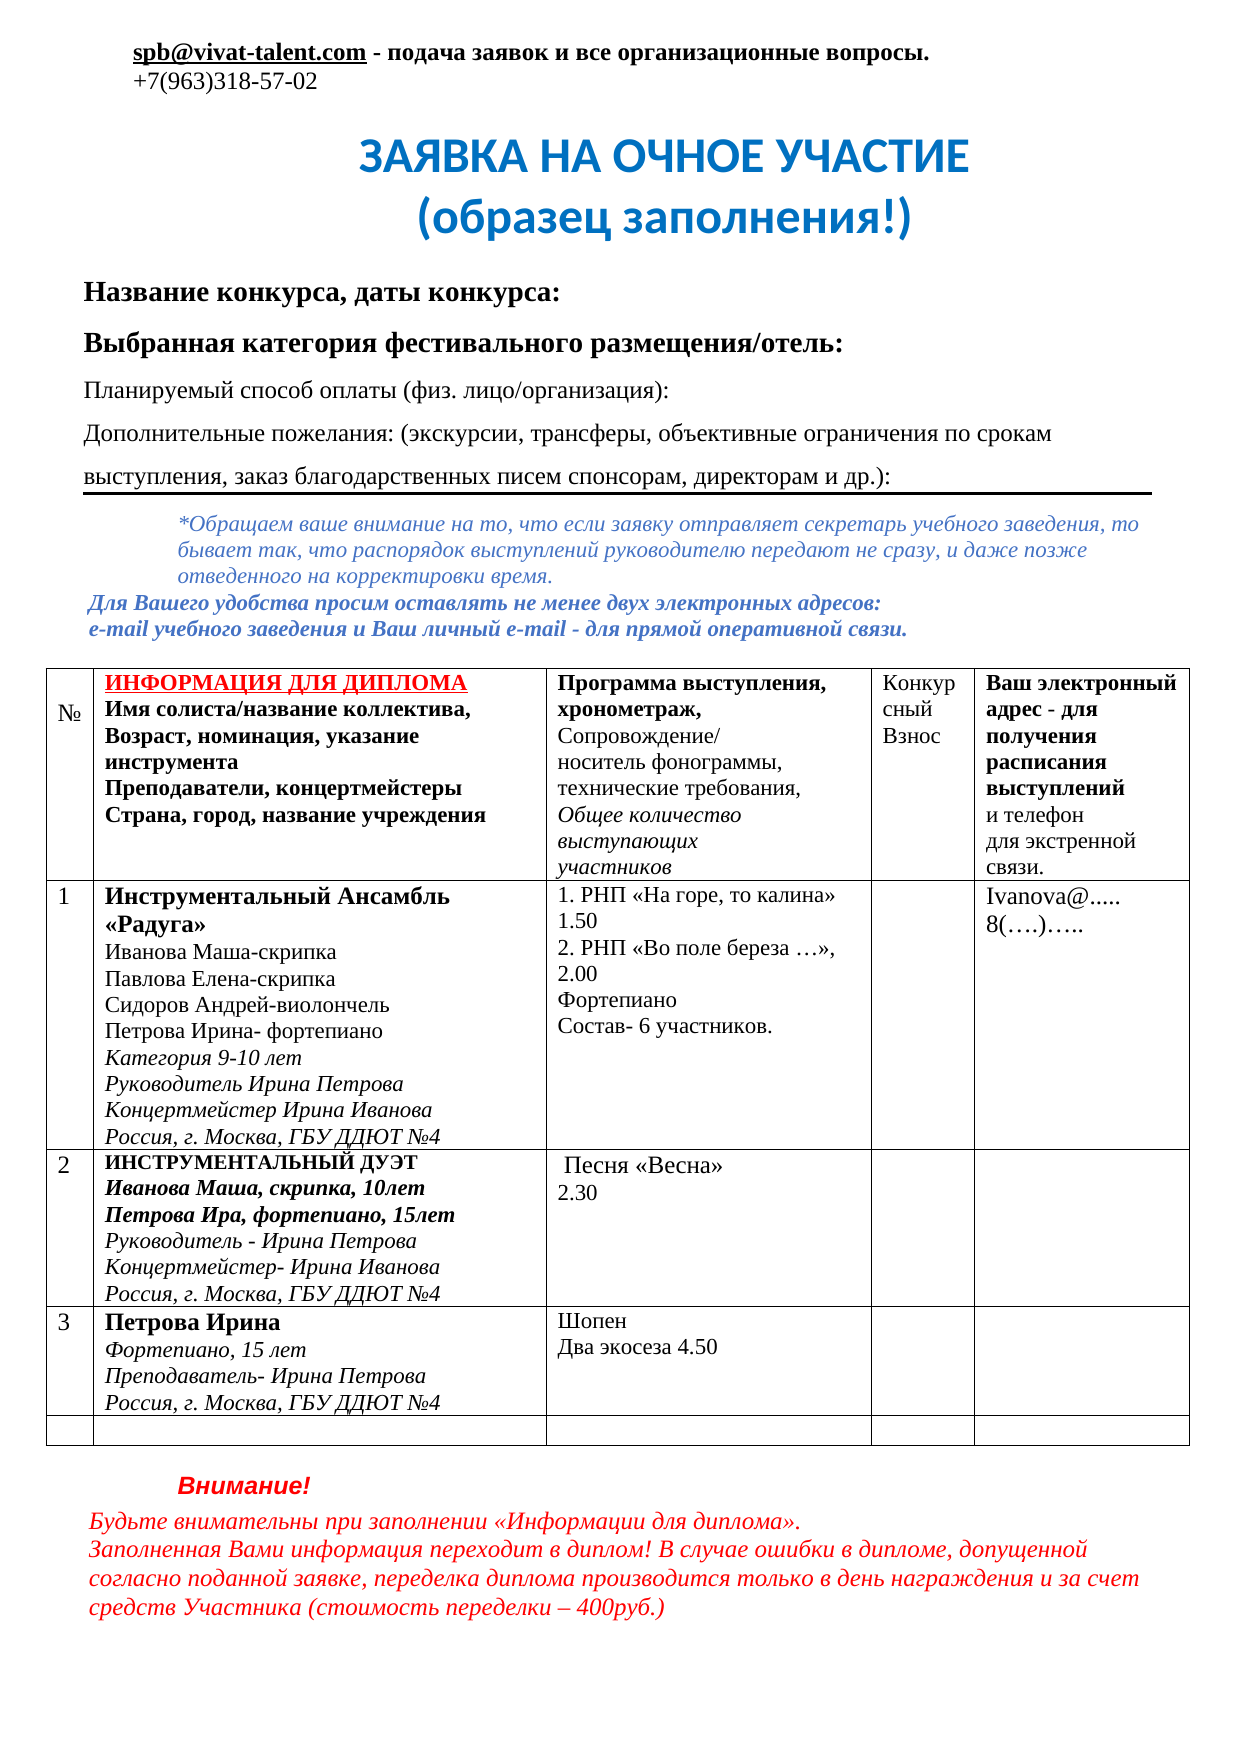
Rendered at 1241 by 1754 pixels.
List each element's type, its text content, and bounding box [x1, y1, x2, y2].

table_cell [872, 1150, 974, 1306]
table_cell [94, 1416, 546, 1445]
text Будьте внимательны при заполнении «Информации для диплома». [88, 1506, 1152, 1534]
table_cell Инструментальный Ансамбль «Радуга» Иванова Маша-скрипка Павлова Елена-скрипка Сидоров Андрей-виолончель Петрова Ирина- фортепиано Категория 9-10 лет Руководитель Ирина Петрова Концертмейстер Россия, г. Москва, ГБУ ДДЮТ №4 [94, 881, 546, 1149]
table_cell [975, 1416, 1189, 1445]
table_cell Ivanova@..... 8(….)….. [975, 881, 1189, 1149]
text Планируемый способ оплаты (физ. лицо/организация): [83, 375, 1152, 404]
table_cell 2 [47, 1150, 93, 1306]
table_cell 3 [47, 1307, 93, 1415]
table_cell [547, 1416, 871, 1445]
table_cell Шопен Два экосеза 4.50 [547, 1307, 871, 1415]
table_header Ваш электронный адрес - для получения расписания выступлений и телефон для экстренной связи. [975, 669, 1189, 880]
table_cell [975, 1307, 1189, 1415]
text *Обращаем ваше внимание на то, что если заявку отправляет секретарь учебного заведения, то бывает так, что распорядок выступлений руководителю передают не сразу, и даже позже отведенного на корректировки время. [177, 510, 1152, 589]
table_cell 1 [47, 881, 93, 1149]
text (образец заполнения!) [177, 185, 1152, 246]
table_cell [872, 1416, 974, 1445]
table_cell [975, 1150, 1189, 1306]
table_cell [872, 881, 974, 1149]
table_cell ИНСТРУМЕНТАЛЬНЫЙ ДУЭТ Иванова Маша, скрипка, 10лет Петрова Ира, фортепиано, 15лет Руководитель - Ирина Петрова Концертмейстер- Россия, г. Москва, ГБУ ДДЮТ №4 [94, 1150, 546, 1306]
table_cell [47, 1416, 93, 1445]
table_header ИНФОРМАЦИЯ ДЛЯ ДИПЛОМА Имя солиста/название коллектива, Возраст, номинация, указание инструмента Преподаватели, концертмейстеры Страна, город, название учреждения [94, 669, 546, 880]
table_cell Петрова Ирина Фортепиано, 15 лет Преподаватель- Ирина Петрова Россия, г. Москва, ГБУ ДДЮТ №4 [94, 1307, 546, 1415]
text spb@vivat-talent.com - подача заявок и все организационные вопросы. [133, 37, 1152, 66]
text Дополнительные пожелания: (экскурсии, трансферы, объективные ограничения по срокам выступления, заказ благодарственных писем спонсорам, директорам и др.): [83, 418, 1152, 492]
table_cell Песня «Весна» 2.30 [547, 1150, 871, 1306]
text ЗАЯВКА НА ОЧНОЕ УЧАСТИЕ [177, 124, 1152, 185]
text Для Вашего удобства просим оставлять не менее двух электронных адресов: [88, 589, 1152, 615]
text Заполненная Вами информация переходит в диплом! В случае ошибки в дипломе, допущенной согласно поданной заявке, переделка диплома производится только в день награждения и за счет средств Участника (стоимость переделки – 400руб.) [88, 1534, 1152, 1621]
text e-mail учебного заведения и Ваш личный e-mail - для прямой оперативной связи. [88, 615, 1152, 642]
text +7(963)318-57-02 [133, 66, 1152, 95]
table_header Программа выступления, хронометраж, Сопровождение/ носитель фонограммы, технические требования, Общее количество выступающих участников [547, 669, 871, 880]
text Выбранная категория фестивального размещения/отель: [83, 325, 1152, 358]
table_header № [47, 669, 93, 880]
text Название конкурса, даты конкурса: [83, 274, 1152, 308]
subtitle Внимание! [177, 1471, 1152, 1499]
table_cell [872, 1307, 974, 1415]
table_cell 1. РНП «На горе, то калина» 1.50 2. РНП «Во поле береза …», 2.00 Фортепиано Состав- 6 участников. [547, 881, 871, 1149]
table_header Конкурсный Взнос [872, 669, 974, 880]
